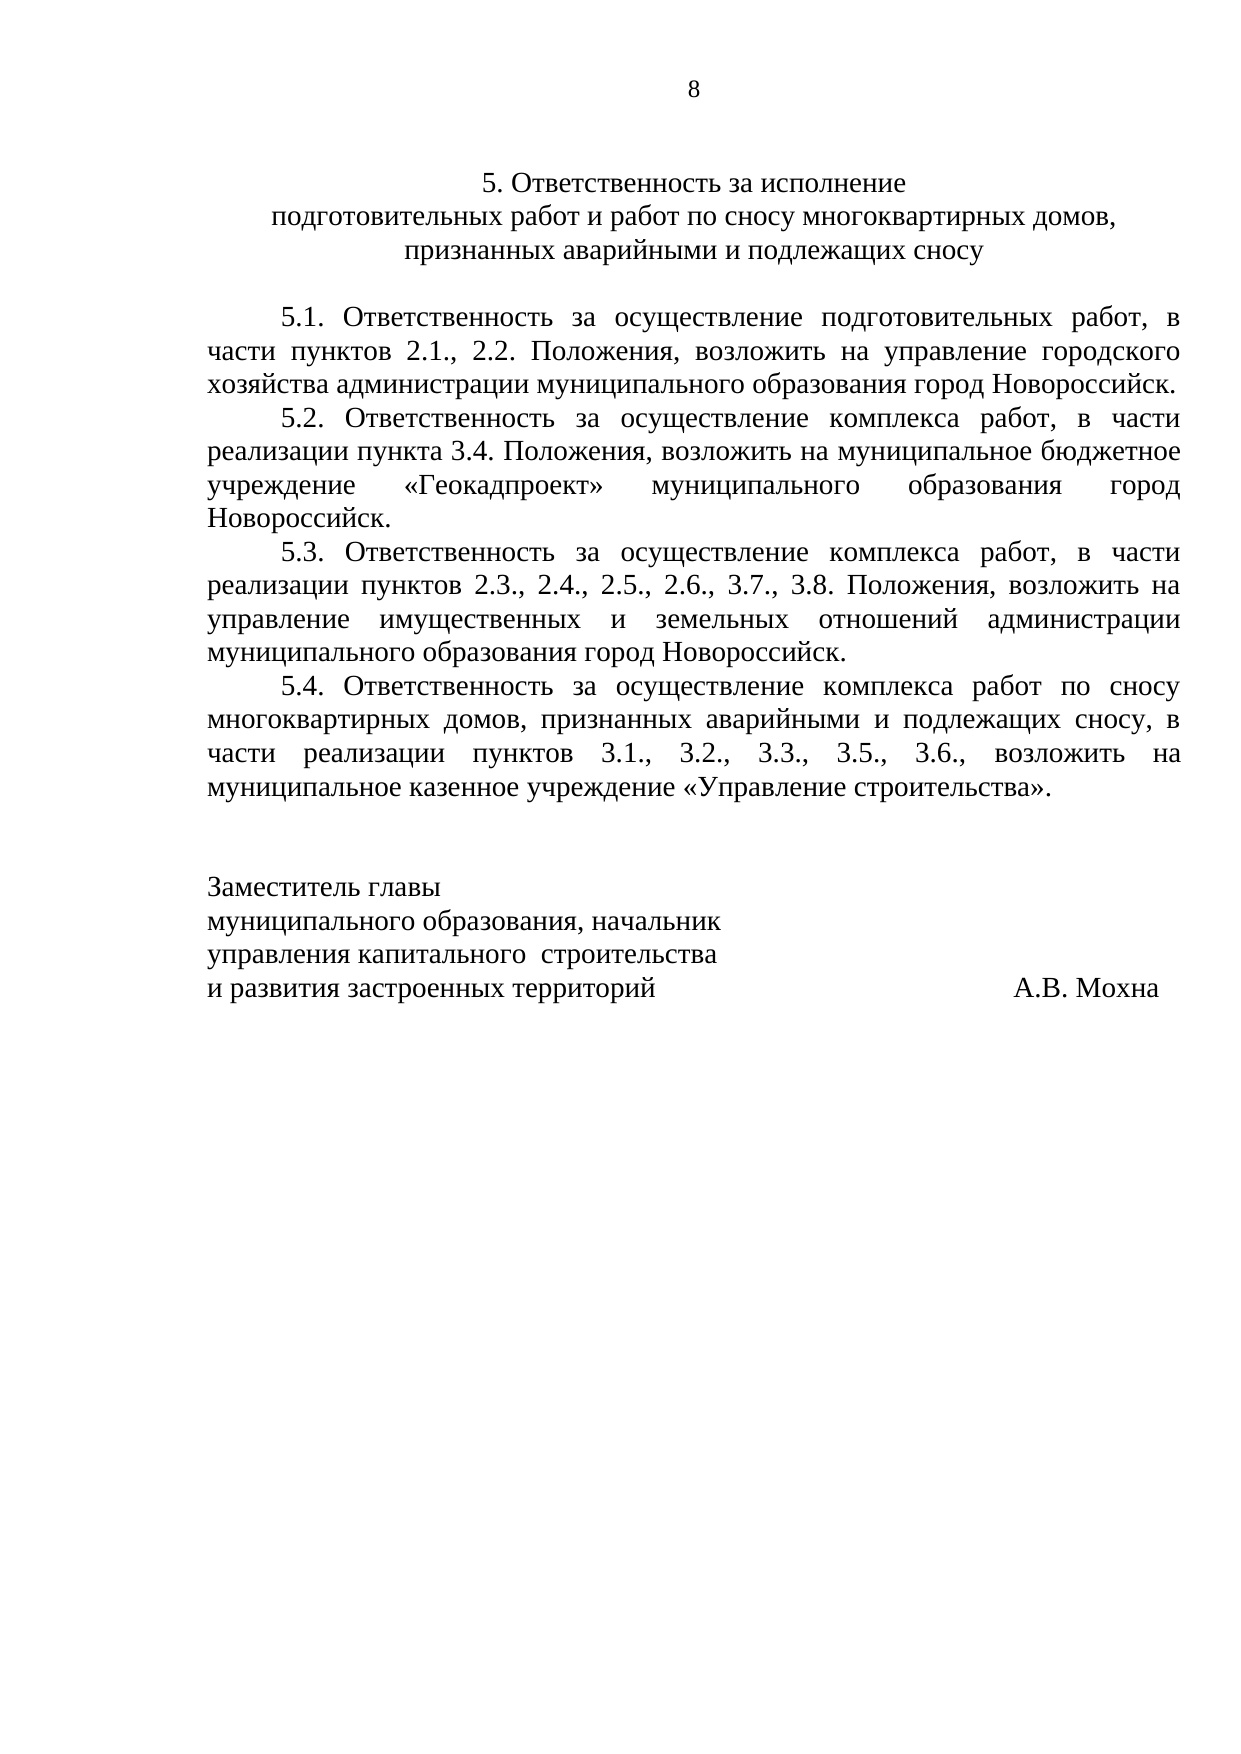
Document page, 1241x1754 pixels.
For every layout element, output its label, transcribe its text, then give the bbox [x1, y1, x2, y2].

text и развития застроенных территорий А.В. Мохна [207, 970, 1181, 1003]
text 5.1. Ответственность за осуществление подготовительных работ, в части пунктов 2.1., 2.2. Положения, возложить на управление городского хозяйства администрации муниципального образования город Новороссийск. [207, 299, 1181, 400]
text 5.4. Ответственность за осуществление комплекса работ по сносу многоквартирных домов, признанных аварийными и подлежащих сносу, в части реализации пунктов 3.1., 3.2., 3.3., 3.5., 3.6., возложить на муниципальное казенное учреждение «Управление строительства». [207, 668, 1181, 802]
text 5.3. Ответственность за осуществление комплекса работ, в части реализации пунктов 2.3., 2.4., 2.5., 2.6., 3.7., 3.8. Положения, возложить на управление имущественных и земельных отношений администрации муниципального образования город Новороссийск. [207, 534, 1181, 668]
text Заместитель главы [207, 869, 1181, 903]
text подготовительных работ и работ по сносу многоквартирных домов, признанных аварийными и подлежащих сносу [207, 198, 1181, 266]
text муниципального образования, начальник [207, 903, 1181, 936]
text 5. Ответственность за исполнение [207, 165, 1181, 198]
text 5.2. Ответственность за осуществление комплекса работ, в части реализации пункта 3.4. Положения, возложить на муниципальное бюджетное учреждение «Геокадпроект» муниципального образования город Новороссийск. [207, 400, 1181, 534]
text управления капитального строительства [207, 936, 1181, 970]
